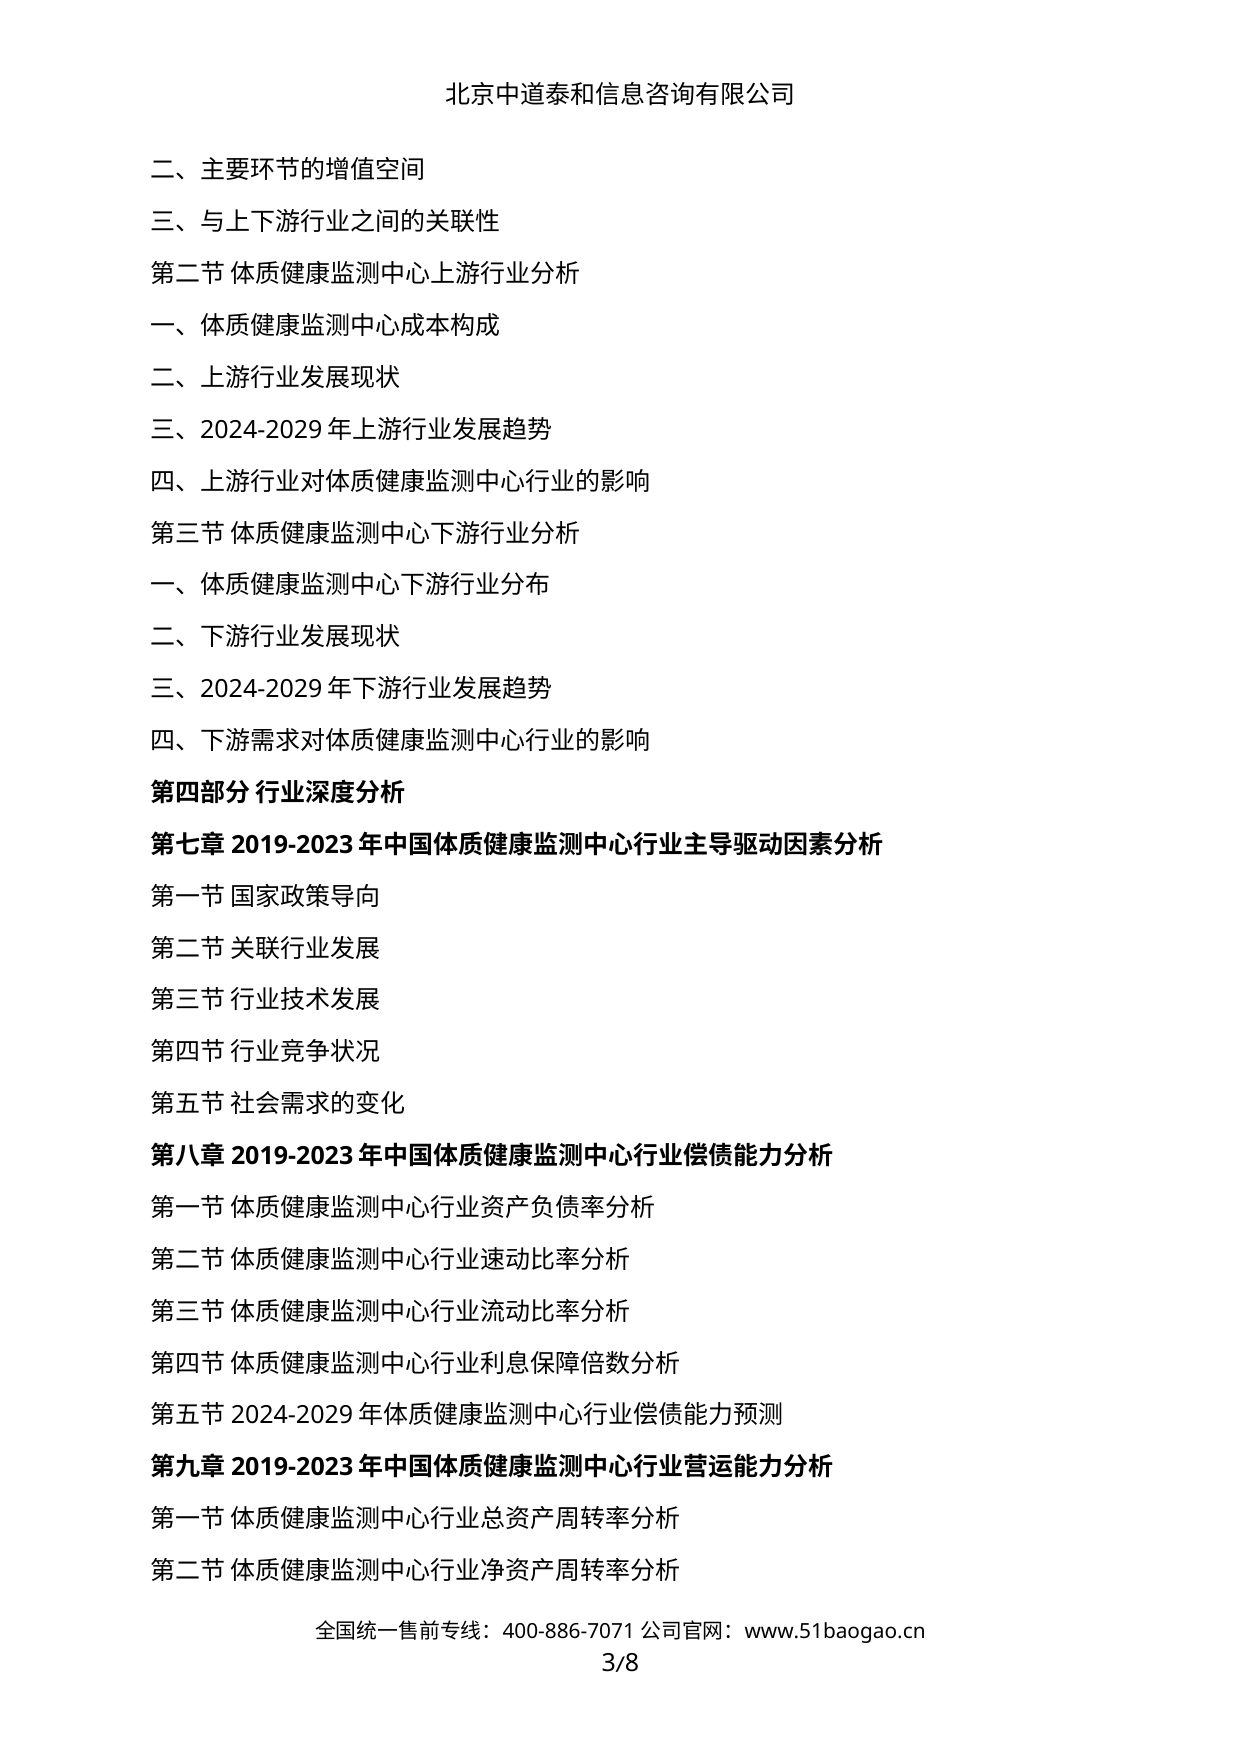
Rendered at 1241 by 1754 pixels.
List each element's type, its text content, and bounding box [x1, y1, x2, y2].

text 四、上游行业对体质健康监测中心行业的影响 [150, 461, 1090, 497]
text 三、与上下游行业之间的关联性 [150, 202, 1090, 238]
text 第三节 行业技术发展 [150, 980, 1090, 1016]
text 第一节 国家政策导向 [150, 876, 1090, 912]
text 三、2024-2029年上游行业发展趋势 [150, 409, 1090, 446]
text 第四部分 行业深度分析 [150, 772, 1090, 809]
text 第八章 2019-2023年中国体质健康监测中心行业偿债能力分析 [150, 1136, 1090, 1172]
text 第二节 关联行业发展 [150, 928, 1090, 964]
text 四、下游需求对体质健康监测中心行业的影响 [150, 721, 1090, 757]
text 第七章 2019-2023年中国体质健康监测中心行业主导驱动因素分析 [150, 824, 1090, 861]
text 第九章 2019-2023年中国体质健康监测中心行业营运能力分析 [150, 1447, 1090, 1483]
text 一、体质健康监测中心下游行业分布 [150, 565, 1090, 601]
text 第五节 社会需求的变化 [150, 1084, 1090, 1120]
text 第二节 体质健康监测中心行业净资产周转率分析 [150, 1551, 1090, 1587]
text 二、主要环节的增值空间 [150, 150, 1090, 186]
text 三、2024-2029年下游行业发展趋势 [150, 669, 1090, 705]
text 第二节 体质健康监测中心行业速动比率分析 [150, 1239, 1090, 1276]
text 二、上游行业发展现状 [150, 357, 1090, 394]
text 第三节 体质健康监测中心下游行业分析 [150, 513, 1090, 549]
text 第二节 体质健康监测中心上游行业分析 [150, 254, 1090, 290]
text 第四节 行业竞争状况 [150, 1032, 1090, 1068]
text 第四节 体质健康监测中心行业利息保障倍数分析 [150, 1343, 1090, 1379]
text 一、体质健康监测中心成本构成 [150, 306, 1090, 342]
text 第五节 2024-2029年体质健康监测中心行业偿债能力预测 [150, 1395, 1090, 1431]
text 二、下游行业发展现状 [150, 617, 1090, 653]
text 第一节 体质健康监测中心行业资产负债率分析 [150, 1187, 1090, 1224]
text 第一节 体质健康监测中心行业总资产周转率分析 [150, 1499, 1090, 1535]
text 第三节 体质健康监测中心行业流动比率分析 [150, 1291, 1090, 1327]
